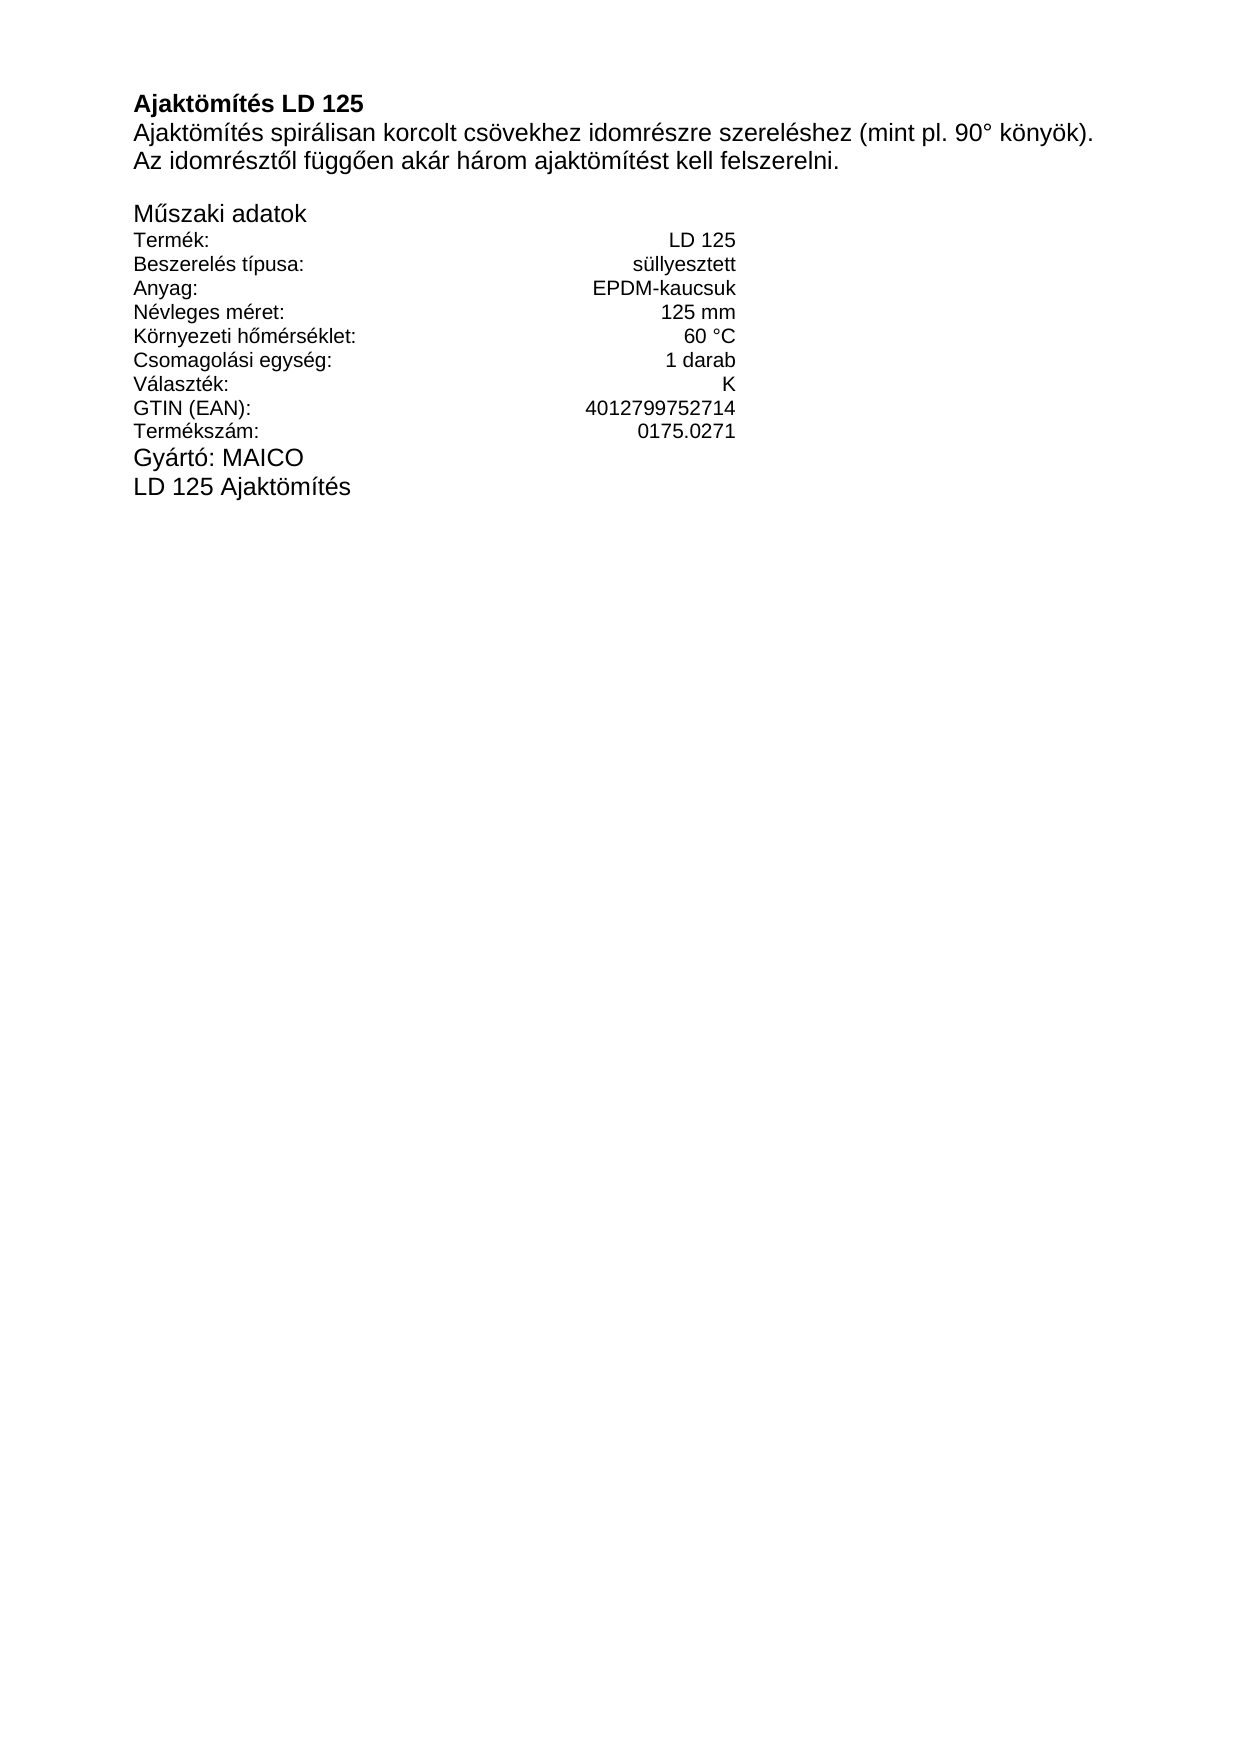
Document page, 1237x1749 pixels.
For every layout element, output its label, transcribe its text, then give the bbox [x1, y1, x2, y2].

text Műszaki adatok [133, 199, 1148, 228]
table_cell Anyag: [122, 276, 434, 299]
table_cell Választék: [122, 371, 434, 395]
table_cell 1 darab [434, 348, 747, 371]
text Gyártó: MAICO [133, 443, 1148, 472]
table_cell süllyesztett [434, 252, 747, 276]
table_cell GTIN (EAN): [122, 395, 434, 419]
table_header Termék: [122, 228, 434, 252]
table_cell Csomagolási egység: [122, 348, 434, 371]
text Az idomrésztől függően akár három ajaktömítést kell felszerelni. [133, 146, 1148, 175]
table_cell EPDM-kaucsuk [434, 276, 747, 299]
table_cell Termékszám: [122, 419, 434, 443]
table_header LD 125 [434, 228, 747, 252]
table_cell Névleges méret: [122, 300, 434, 323]
text LD 125 Ajaktömítés [133, 472, 1148, 501]
table_cell Környezeti hőmérséklet: [122, 324, 434, 347]
text Ajaktömítés spirálisan korcolt csövekhez idomrészre szereléshez (mint pl. 90° könyök). [133, 117, 1148, 146]
table_cell Beszerelés típusa: [122, 252, 434, 276]
text Ajaktömítés LD 125 [133, 89, 1148, 117]
table_cell 60 °C [434, 324, 747, 347]
table_cell K [434, 371, 747, 395]
table_cell 125 mm [434, 300, 747, 323]
table_cell 0175.0271 [434, 419, 747, 443]
table_cell 4012799752714 [434, 395, 747, 419]
